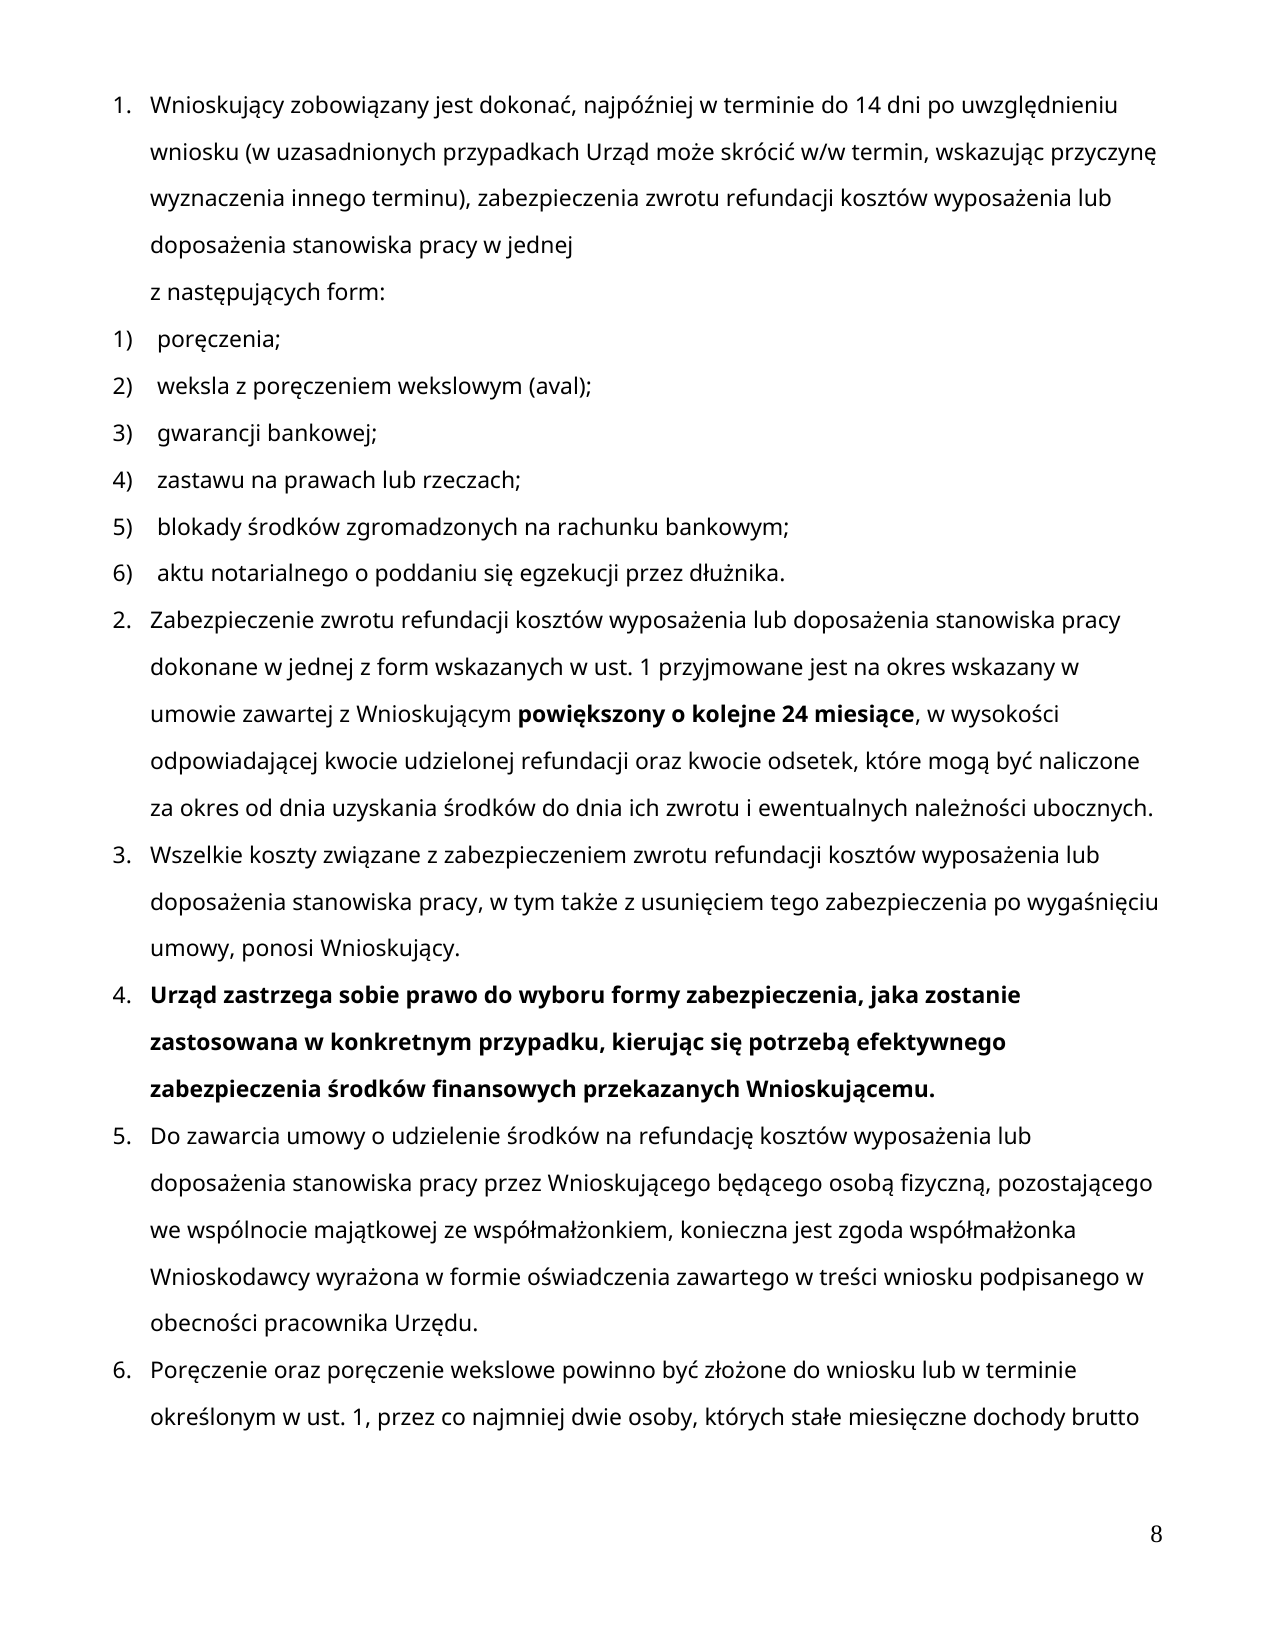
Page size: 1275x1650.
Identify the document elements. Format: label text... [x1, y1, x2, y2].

list gwarancji bankowej; [112, 417, 1162, 448]
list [112, 1354, 1162, 1432]
list weksla z poręczeniem wekslowym (aval); [112, 370, 1162, 401]
list blokady środków zgromadzonych na rachunku bankowym; [112, 511, 1162, 542]
list Urząd zastrzega sobie prawo do wyboru formy zabezpieczenia, jaka zostanie zastosowana w konkretnym przypadku, kierując się potrzebą efektywnego zabezpieczenia środków finansowych przekazanych Wnioskującemu. [112, 979, 1162, 1104]
list poręczenia; [112, 323, 1162, 354]
list Wnioskujący zobowiązany jest dokonać, najpóźniej w terminie do 14 dni po uwzględnieniu wniosku (w uzasadnionych przypadkach Urząd może skrócić w/w termin, wskazując przyczynę wyznaczenia innego terminu), zabezpieczenia zwrotu refundacji kosztów wyposażenia lub doposażenia stanowiska pracy w jednej z następujących form: [112, 89, 1162, 307]
list zastawu na prawach lub rzeczach; [112, 464, 1162, 495]
list Zabezpieczenie zwrotu refundacji kosztów wyposażenia lub doposażenia stanowiska pracy dokonane w jednej z form wskazanych w ust. 1 przyjmowane jest na okres wskazany w umowie zawartej z Wnioskującym powiększony o kolejne 24 miesiące, w wysokości odpowiadającej kwocie udzielonej refundacji oraz kwocie odsetek, które mogą być naliczone za okres od dnia uzyskania środków do dnia ich zwrotu i ewentualnych należności ubocznych. [112, 604, 1162, 823]
list Do zawarcia umowy o udzielenie środków na refundację kosztów wyposażenia lub doposażenia stanowiska pracy przez Wnioskującego będącego osobą fizyczną, pozostającego we wspólnocie majątkowej ze współmałżonkiem, konieczna jest zgoda współmałżonka Wnioskodawcy wyrażona w formie oświadczenia zawartego w treści wniosku podpisanego w obecności pracownika Urzędu. [112, 1120, 1162, 1339]
list Wszelkie koszty związane z zabezpieczeniem zwrotu refundacji kosztów wyposażenia lub doposażenia stanowiska pracy, w tym także z usunięciem tego zabezpieczenia po wygaśnięciu umowy, ponosi Wnioskujący. [112, 839, 1162, 964]
list aktu notarialnego o poddaniu się egzekucji przez dłużnika. [112, 557, 1162, 589]
